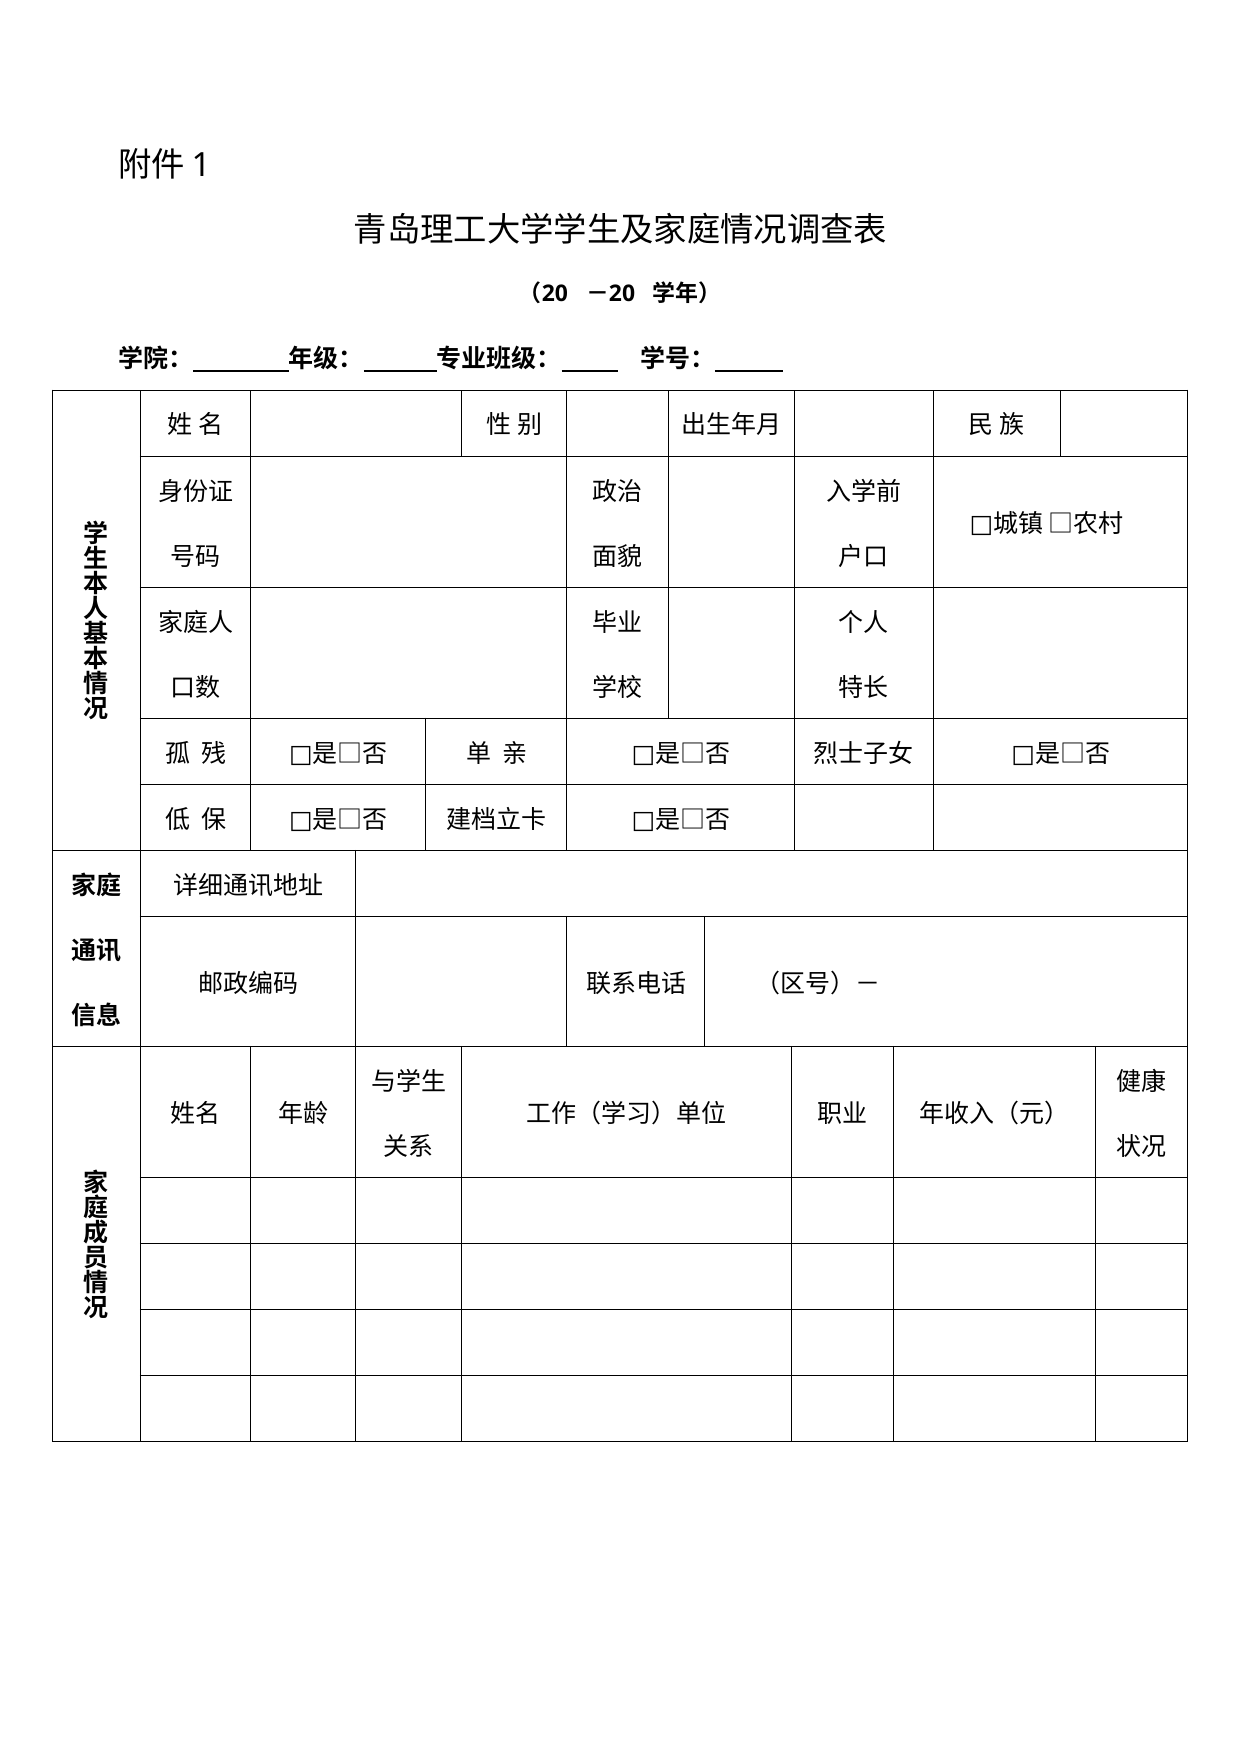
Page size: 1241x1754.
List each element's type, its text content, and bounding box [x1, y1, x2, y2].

table_cell 烈士子女 [795, 719, 933, 784]
table_cell [934, 785, 1187, 850]
table_cell [141, 1244, 250, 1309]
table_cell [141, 1178, 250, 1243]
table_cell □是□否 [251, 785, 425, 850]
table_cell [462, 1244, 791, 1309]
table_header 学生本人基本情况 [53, 391, 140, 850]
table_cell 建档立卡 [426, 785, 566, 850]
table_cell [1096, 1244, 1187, 1309]
table_cell [894, 1310, 1095, 1375]
table_cell 邮政编码 [141, 917, 355, 1046]
text 附件1 [118, 129, 1122, 194]
table_cell □城镇 □农村 [934, 457, 1187, 587]
table_cell [894, 1178, 1095, 1243]
table_cell [894, 1244, 1095, 1309]
text （20 －20 学年） [118, 259, 1122, 324]
table_cell 政治 面貌 [567, 457, 668, 587]
table_cell [792, 1178, 893, 1243]
table_cell [1096, 1310, 1187, 1375]
text 青岛理工大学学生及家庭情况调查表 [118, 194, 1122, 259]
table_cell [1096, 1178, 1187, 1243]
table_cell 职业 [792, 1047, 893, 1177]
table_cell [795, 785, 933, 850]
table_cell 身份证号码 [141, 457, 250, 587]
table_cell [141, 1376, 250, 1441]
table_cell [251, 1310, 355, 1375]
table_cell [141, 1310, 250, 1375]
table_cell □是□否 [567, 785, 794, 850]
table_cell [356, 851, 1187, 916]
table_cell 工作（学习）单位 [462, 1047, 791, 1177]
table_header [567, 391, 668, 456]
table_cell 个人 特长 [795, 588, 933, 718]
table_cell [792, 1244, 893, 1309]
table_header 性 别 [462, 391, 566, 456]
table_cell □是□否 [934, 719, 1187, 784]
table_cell 详细通讯地址 [141, 851, 355, 916]
table_header 民 族 [934, 391, 1060, 456]
table_cell [251, 457, 566, 587]
table_cell 单 亲 [426, 719, 566, 784]
table_cell [894, 1376, 1095, 1441]
table_header 姓 名 [141, 391, 250, 456]
table_cell [251, 1244, 355, 1309]
table_cell （区号）－ [705, 917, 1187, 1046]
table_cell [356, 1178, 461, 1243]
table_cell [934, 588, 1187, 718]
table_cell 入学前 户口 [795, 457, 933, 587]
table_cell [251, 588, 566, 718]
table_cell 家庭成员情况 [53, 1047, 140, 1441]
table_cell [356, 917, 566, 1046]
table_cell [462, 1376, 791, 1441]
table_cell [251, 1376, 355, 1441]
table_cell □是□否 [567, 719, 794, 784]
table_cell [1096, 1376, 1187, 1441]
table_cell 联系电话 [567, 917, 704, 1046]
table_cell 姓名 [141, 1047, 250, 1177]
table_cell [462, 1310, 791, 1375]
table_cell 健康状况 [1096, 1047, 1187, 1177]
table_cell [792, 1376, 893, 1441]
table_cell [356, 1244, 461, 1309]
table_cell 家庭通讯信息 [53, 851, 140, 1046]
table_header [1061, 391, 1187, 456]
table_header 出生年月 [669, 391, 794, 456]
table_cell 毕业 学校 [567, 588, 668, 718]
table_cell □是□否 [251, 719, 425, 784]
table_cell 低 保 [141, 785, 250, 850]
table_cell 家庭人口数 [141, 588, 250, 718]
table_cell 年收入（元） [894, 1047, 1095, 1177]
table_cell [356, 1310, 461, 1375]
text 学院： 年级： 专业班级： 学号： [118, 324, 1122, 389]
table_cell [356, 1376, 461, 1441]
table_cell 孤 残 [141, 719, 250, 784]
table_header [251, 391, 461, 456]
table_header [795, 391, 933, 456]
table_cell [669, 588, 794, 718]
table_cell [792, 1310, 893, 1375]
table_cell 与学生 关系 [356, 1047, 461, 1177]
table_cell 年龄 [251, 1047, 355, 1177]
table_cell [251, 1178, 355, 1243]
table_cell [462, 1178, 791, 1243]
table_cell [669, 457, 794, 587]
